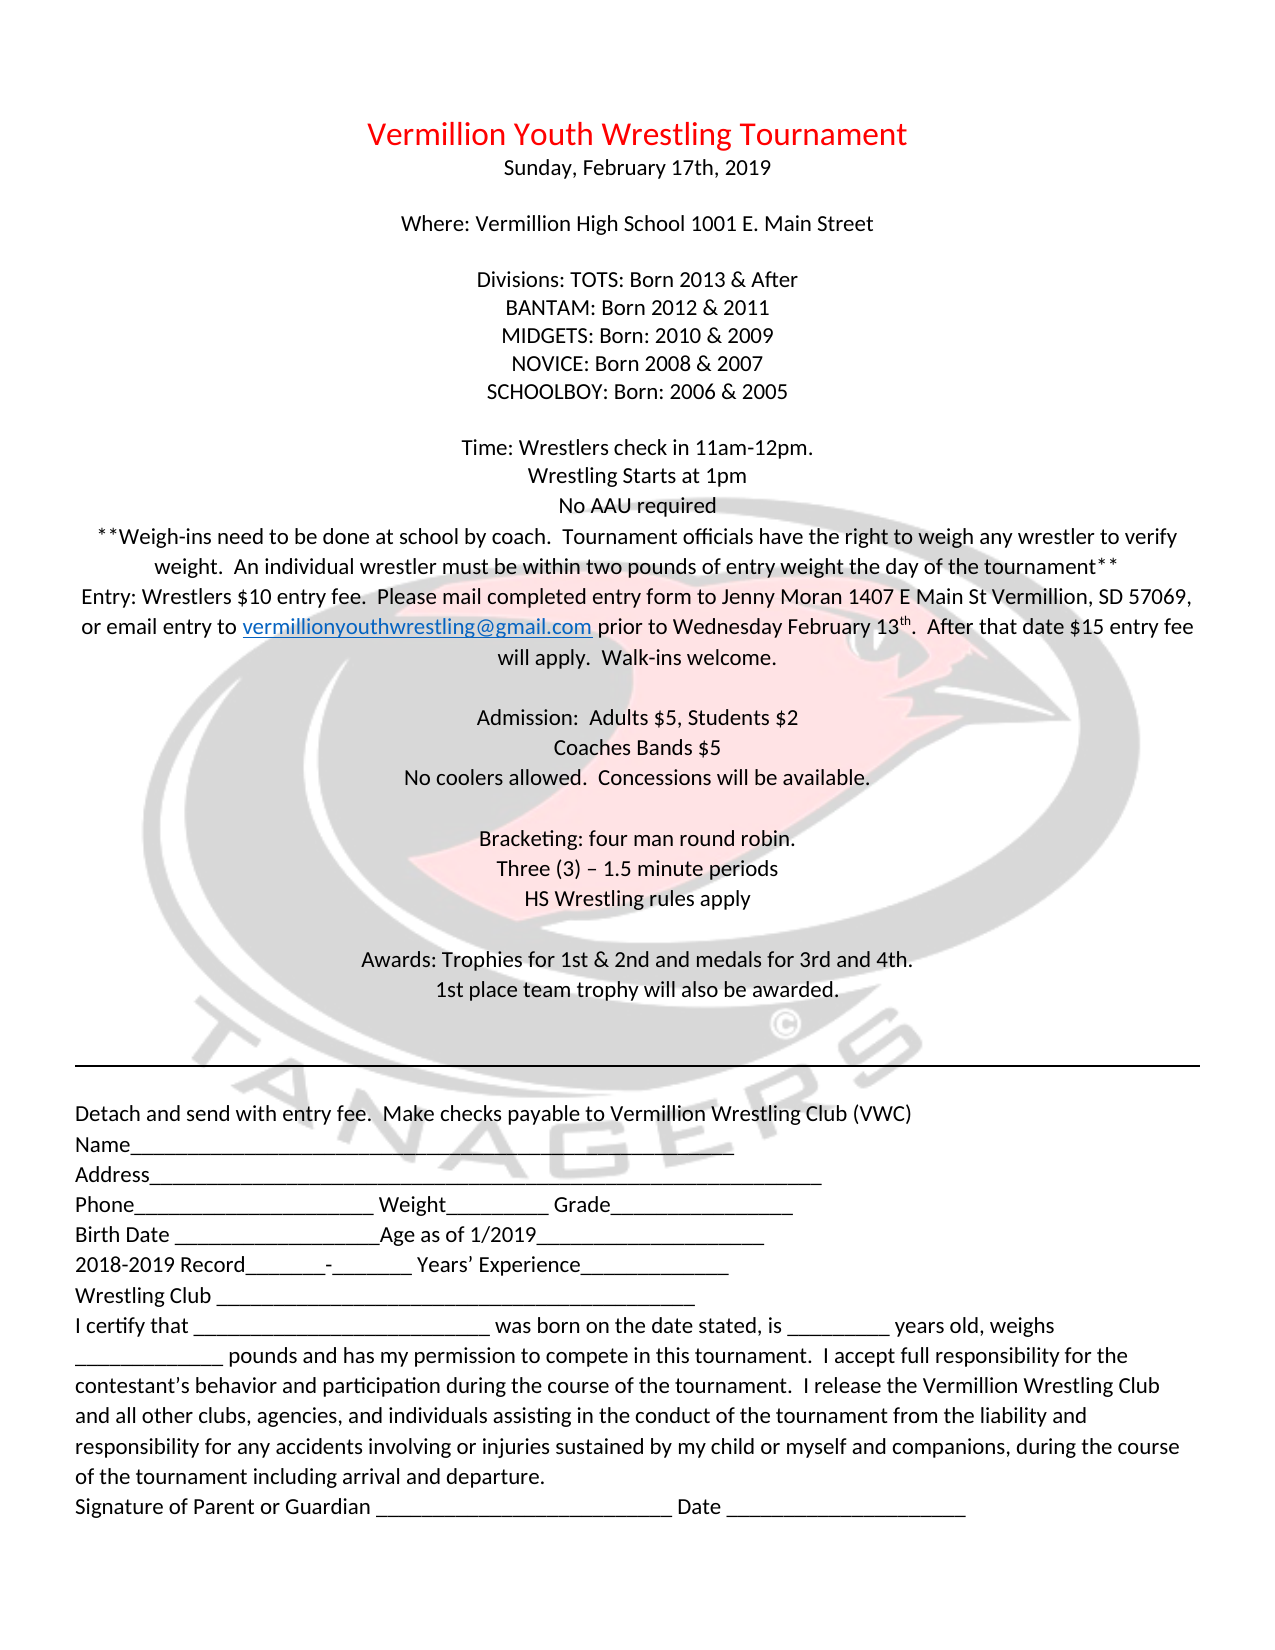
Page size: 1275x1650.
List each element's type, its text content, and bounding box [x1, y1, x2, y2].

text Bracketing: four man round robin. [75, 824, 1200, 852]
text Awards: Trophies for 1st & 2nd and medals for 3rd and 4th. [75, 945, 1200, 973]
text Coaches Bands $5 [75, 733, 1200, 761]
text Address___________________________________________________________ [75, 1160, 1200, 1188]
text Wrestling Club __________________________________________ [75, 1281, 1200, 1309]
text Birth Date __________________Age as of 1/2019____________________ [75, 1220, 1200, 1248]
text 1st place team trophy will also be awarded. [75, 975, 1200, 1003]
text Wrestling Starts at 1pm [75, 461, 1200, 489]
text 2018-2019 Record_______-_______ Years’ Experience_____________ [75, 1251, 1200, 1278]
text NOVICE: Born 2008 & 2007 [75, 349, 1200, 377]
text SCHOOLBOY: Born: 2006 & 2005 [75, 377, 1200, 405]
text HS Wrestling rules apply [75, 884, 1200, 912]
text Divisions: TOTS: Born 2013 & After [75, 265, 1200, 293]
text I certify that __________________________ was born on the date stated, is _________ years old, weighs _____________ pounds and has my permission to compete in this tournament. I accept full responsibility for the contestant’s behavior and participation during the course of the tournament. I release the Vermillion Wrestling Club and all other clubs, agencies, and individuals assisting in the conduct of the tournament from the liability and responsibility for any accidents involving or injuries sustained by my child or myself and companions, during the course of the tournament including arrival and departure. [75, 1311, 1200, 1490]
text Detach and send with entry fee. Make checks payable to Vermillion Wrestling Club (VWC) [75, 1099, 1200, 1127]
text Time: Wrestlers check in 11am-12pm. [75, 433, 1200, 461]
text Admission: Adults $5, Students $2 [75, 703, 1200, 731]
text MIDGETS: Born: 2010 & 2009 [75, 321, 1200, 349]
text Phone_____________________ Weight_________ Grade________________ [75, 1190, 1200, 1218]
text Sunday, February 17th, 2019 [75, 153, 1200, 181]
text Vermillion Youth Wrestling Tournament [75, 112, 1200, 153]
text **Weigh-ins need to be done at school by coach. Tournament officials have the right to weigh any wrestler to verify weight. An individual wrestler must be within two pounds of entry weight the day of the tournament** [75, 522, 1200, 580]
text No AAU required [75, 492, 1200, 520]
text BANTAM: Born 2012 & 2011 [75, 293, 1200, 321]
text Three (3) – 1.5 minute periods [75, 854, 1200, 882]
text Signature of Parent or Guardian __________________________ Date _____________________ [75, 1492, 1200, 1520]
text Where: Vermillion High School 1001 E. Main Street [75, 209, 1200, 237]
text Name_____________________________________________________ [75, 1130, 1200, 1158]
text Entry: Wrestlers $10 entry fee. Please mail completed entry form to Jenny Moran 1407 E Main St Vermillion, SD 57069, or email entry to vermillionyouthwrestling@gmail.com prior to Wednesday February 13th. After that date $15 entry fee will apply. Walk-ins welcome. [75, 582, 1200, 671]
text No coolers allowed. Concessions will be available. [75, 763, 1200, 792]
